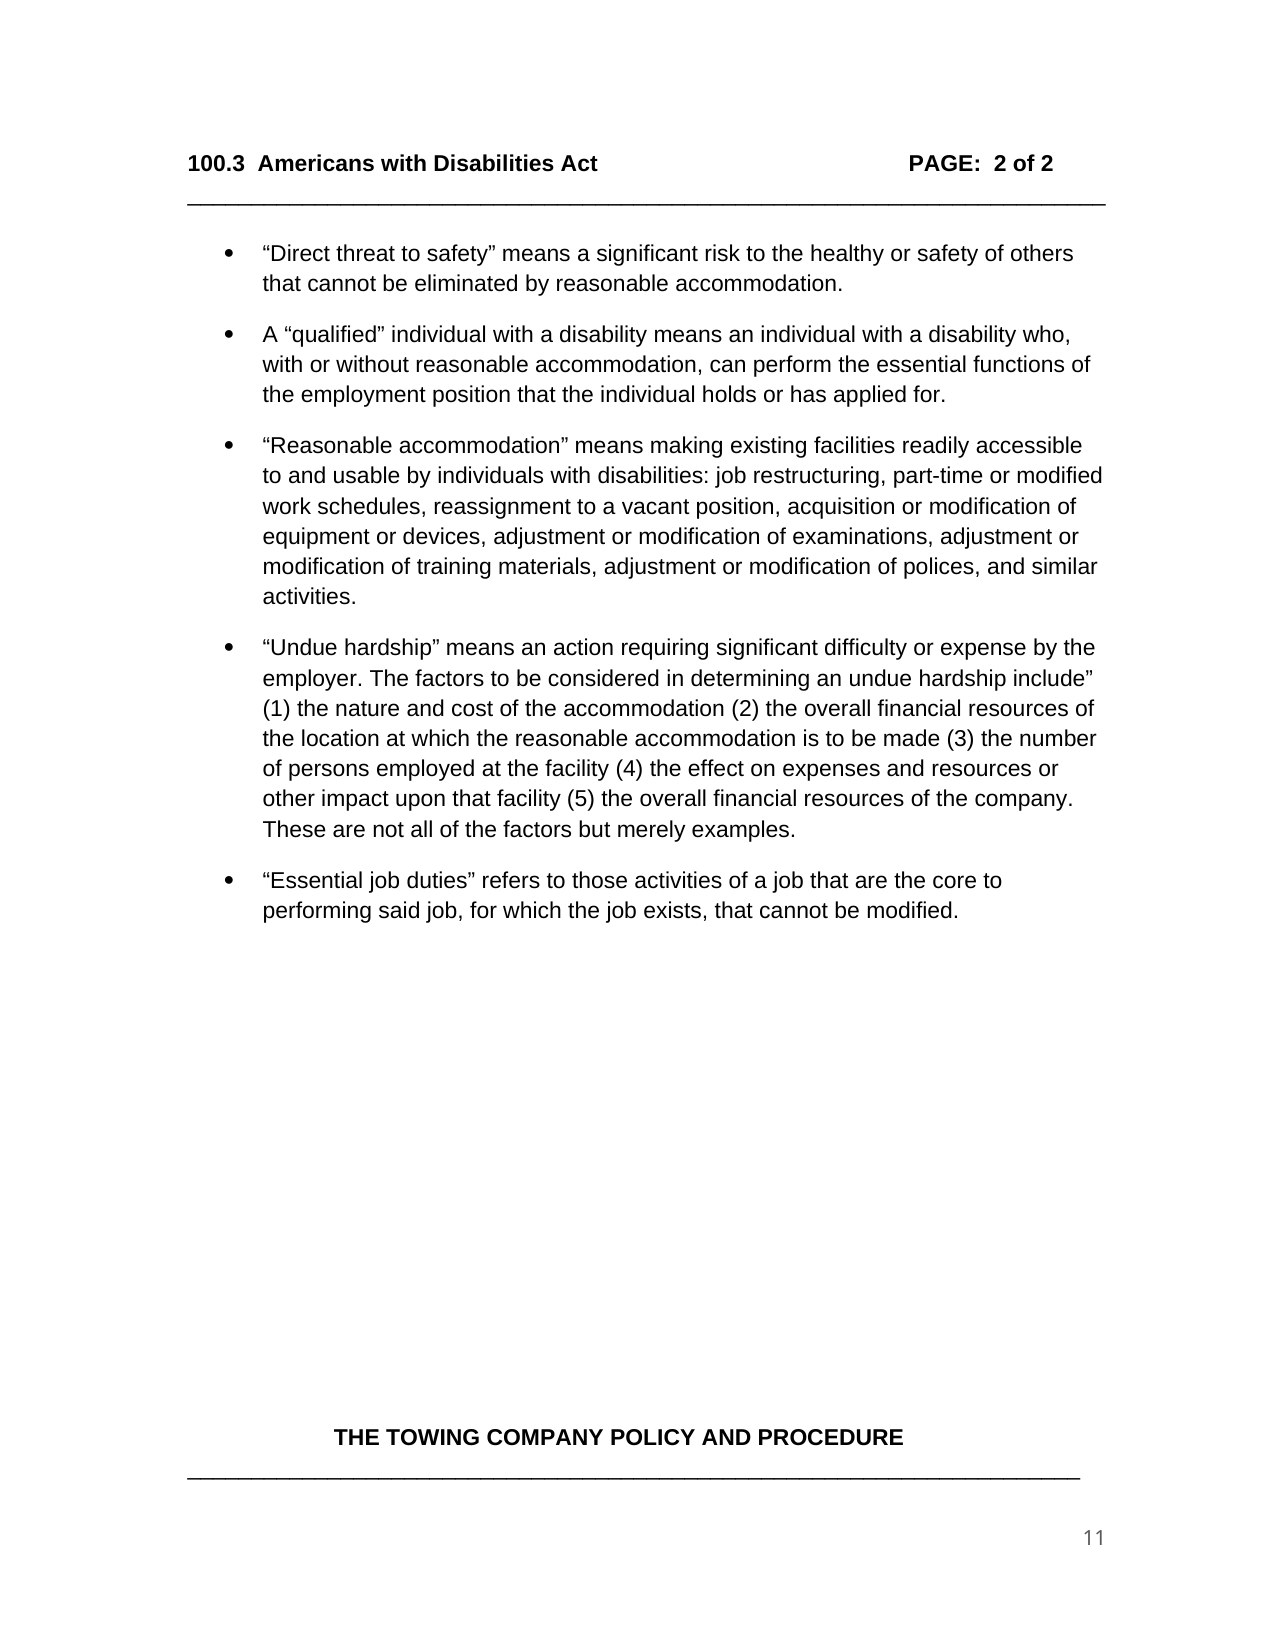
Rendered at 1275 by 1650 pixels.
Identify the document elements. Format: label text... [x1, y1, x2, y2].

list “Undue hardship” means an action requiring significant difficulty or expense by the employer. The factors to be considered in determining an undue hardship include” (1) the nature and cost of the accommodation (2) the overall financial resources of the location at which the reasonable accommodation is to be made (3) the number of persons employed at the facility (4) the effect on expenses and resources or other impact upon that facility (5) the overall financial resources of the company. These are not all of the factors but merely examples. [225, 634, 1106, 842]
text THE TOWING COMPANY POLICY AND PROCEDURE ______________________________________________________________________ [187, 1424, 1106, 1481]
list “Reasonable accommodation” means making existing facilities readily accessible to and usable by individuals with disabilities: job restructuring, part-time or modified work schedules, reassignment to a vacant position, acquisition or modification of equipment or devices, adjustment or modification of examinations, adjustment or modification of training materials, adjustment or modification of polices, and similar activities. [225, 432, 1106, 610]
list A “qualified” individual with a disability means an individual with a disability who, with or without reasonable accommodation, can perform the essential functions of the employment position that the individual holds or has applied for. [225, 321, 1106, 408]
list “Essential job duties” refers to those activities of a job that are the core to performing said job, for which the job exists, that cannot be modified. [225, 867, 1106, 923]
text 100.3 Americans with Disabilities Act PAGE: 2 of 2 ________________________________________________________________________ [187, 150, 1106, 207]
list “Direct threat to safety” means a significant risk to the healthy or safety of others that cannot be eliminated by reasonable accommodation. [225, 239, 1106, 296]
